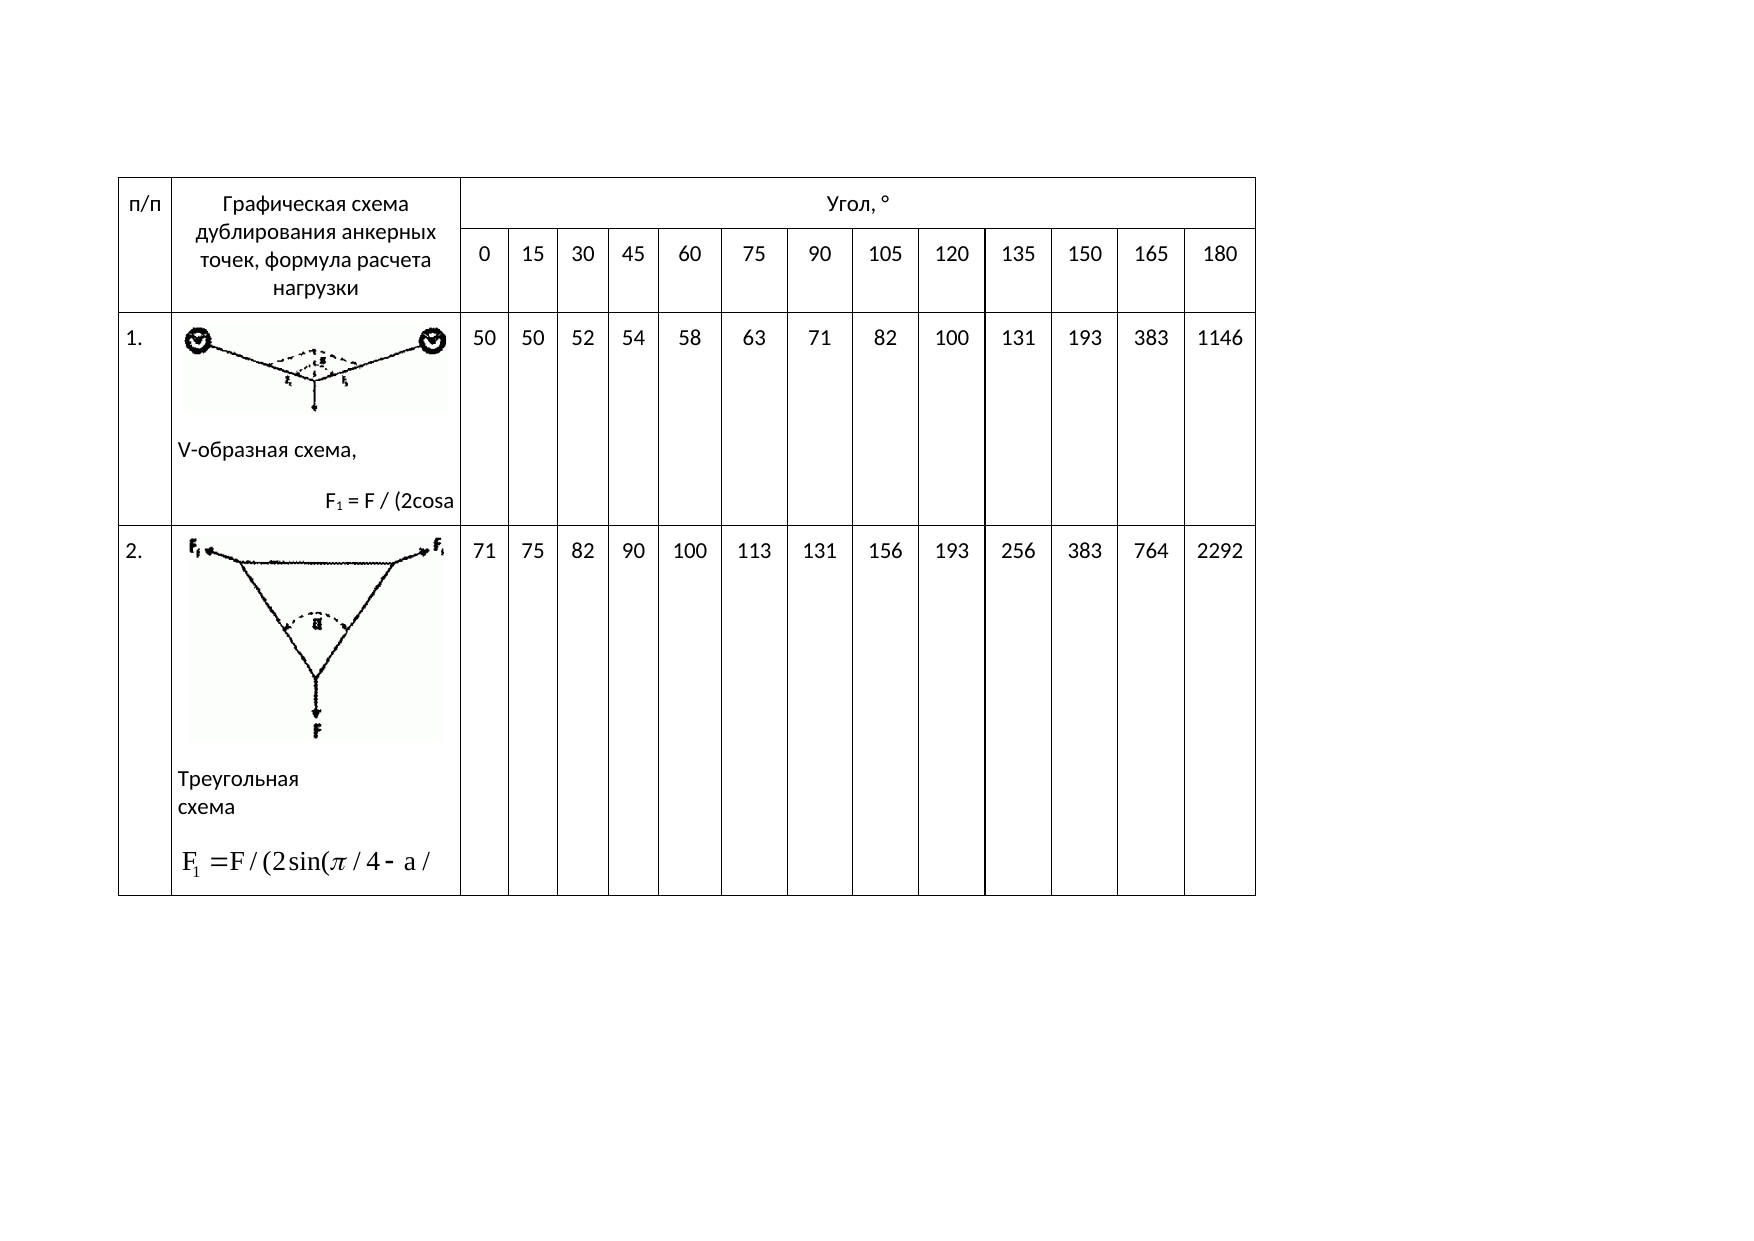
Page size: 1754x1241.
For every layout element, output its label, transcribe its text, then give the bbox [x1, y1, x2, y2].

table_header п/п [119, 178, 171, 312]
table_cell 1. [119, 313, 171, 524]
table_cell 90 [609, 526, 658, 894]
table_cell Треугольная схема [172, 753, 460, 831]
table_cell 165 [1118, 229, 1184, 312]
table_cell 113 [722, 526, 787, 894]
table_cell 256 [986, 526, 1051, 894]
table_cell 131 [788, 526, 852, 894]
table_cell 90 [788, 229, 852, 312]
table_cell 131 [986, 313, 1051, 524]
table_cell 30 [558, 229, 608, 312]
table_cell 383 [1052, 526, 1117, 894]
table_cell 52 [558, 313, 608, 524]
table_cell [172, 831, 460, 894]
table_cell [172, 526, 460, 753]
picture [184, 323, 448, 414]
picture [187, 536, 444, 742]
table_cell 156 [853, 526, 918, 894]
table_cell 45 [609, 229, 658, 312]
table_cell 764 [1118, 526, 1184, 894]
table_cell 63 [722, 313, 787, 524]
table_cell 383 [1118, 313, 1184, 524]
table_cell 120 [919, 229, 984, 312]
table_cell 0 [461, 229, 508, 312]
table_cell 135 [986, 229, 1051, 312]
table_cell 193 [1052, 313, 1117, 524]
table_cell 105 [853, 229, 918, 312]
table_cell 2292 [1185, 526, 1255, 894]
table_cell F1 = F / (2cosa [172, 474, 460, 524]
table_header Угол, ° [461, 178, 1255, 227]
table_cell 180 [1185, 229, 1255, 312]
table_header Графическая схема дублирования анкерных точек, формула расчета нагрузки [172, 178, 460, 312]
table_cell 50 [509, 313, 557, 524]
table_cell 75 [509, 526, 557, 894]
table_cell V-образная схема, [172, 424, 460, 474]
table_cell 75 [722, 229, 787, 312]
table_cell 50 [461, 313, 508, 524]
table_cell 15 [509, 229, 557, 312]
table_cell 71 [788, 313, 852, 524]
table_cell 100 [919, 313, 984, 524]
table_cell 82 [853, 313, 918, 524]
table_cell 54 [609, 313, 658, 524]
table_cell 193 [919, 526, 984, 894]
table_cell 100 [659, 526, 721, 894]
table_cell 82 [558, 526, 608, 894]
table_cell 58 [659, 313, 721, 524]
table_cell 60 [659, 229, 721, 312]
table_cell 2. [119, 526, 171, 894]
table_cell [172, 313, 460, 424]
table_cell 1146 [1185, 313, 1255, 524]
table_cell 150 [1052, 229, 1117, 312]
table_cell 71 [461, 526, 508, 894]
